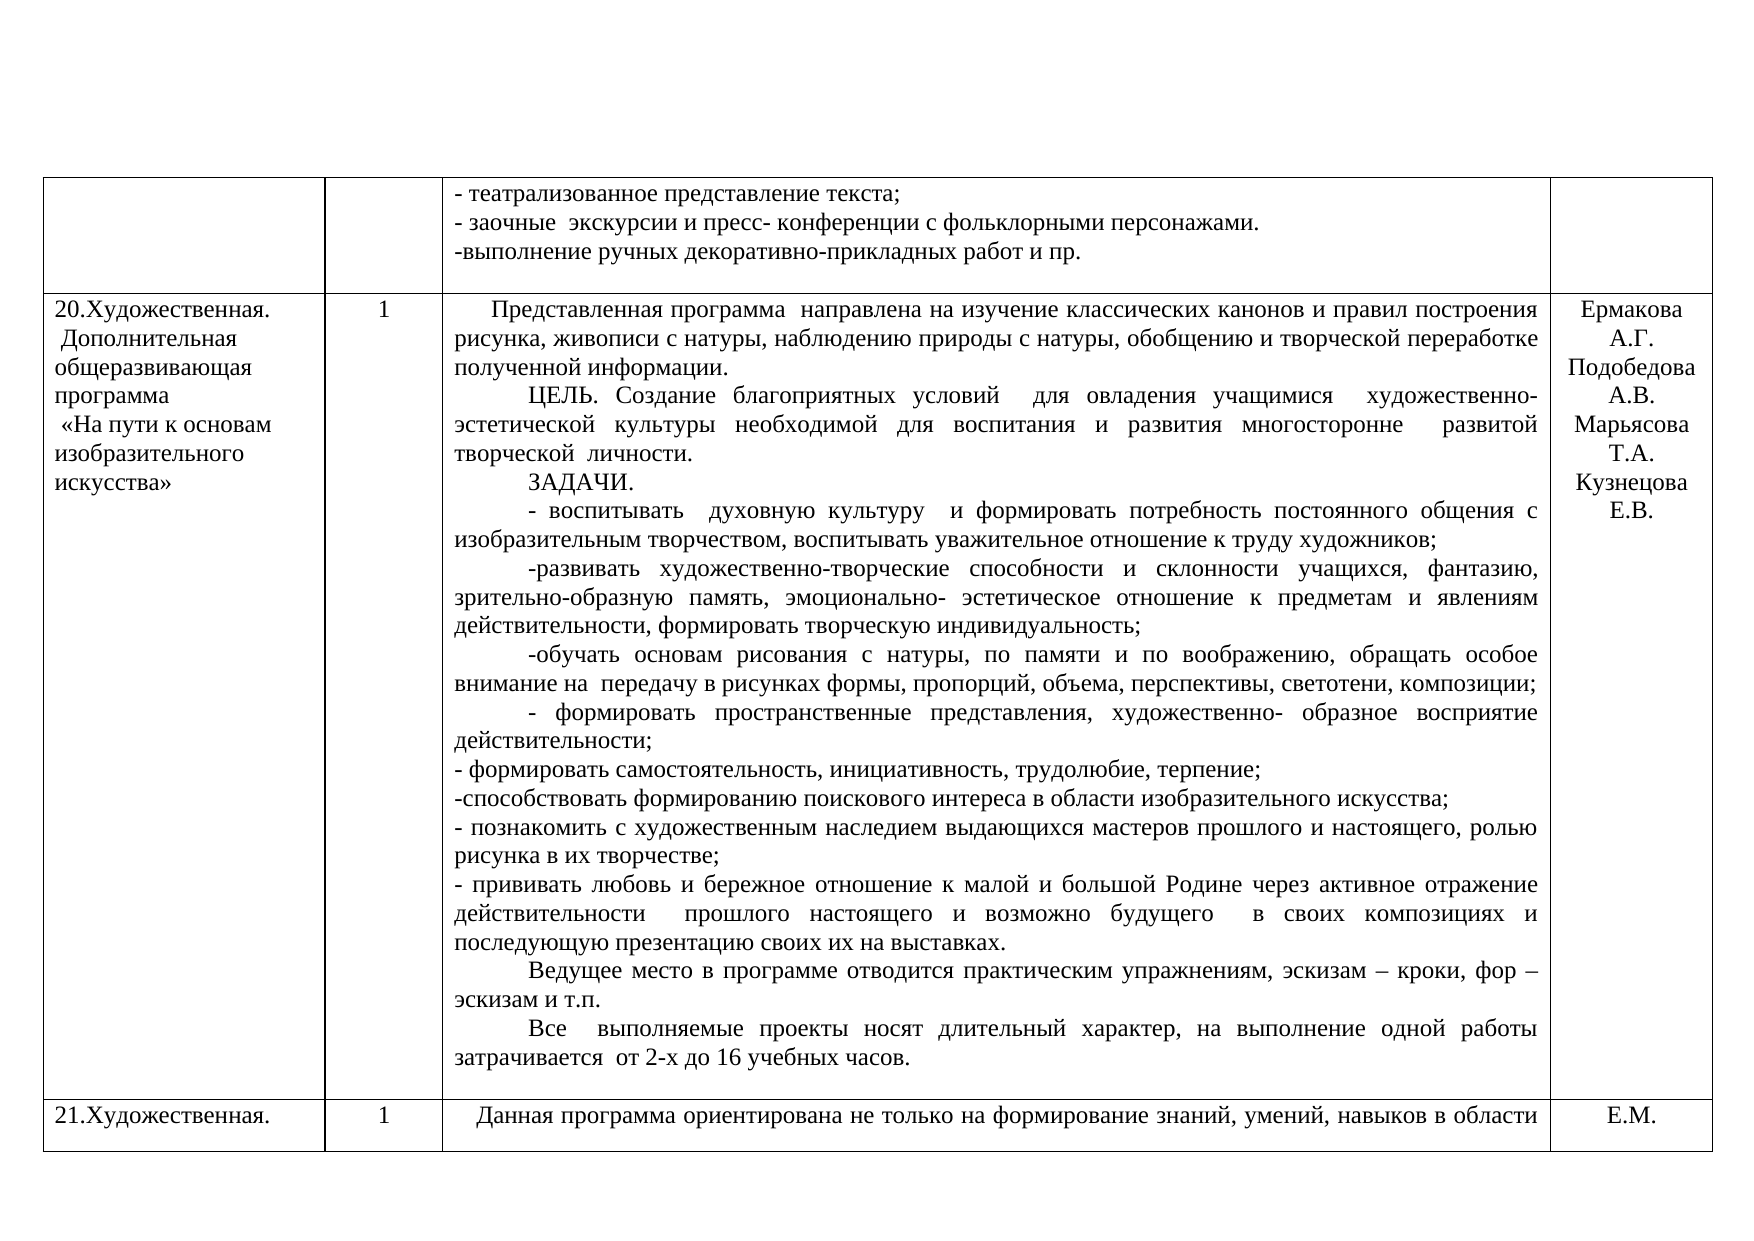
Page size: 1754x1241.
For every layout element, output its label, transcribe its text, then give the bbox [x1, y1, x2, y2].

table_cell 20.Художественная. Дополнительная общеразвивающая программа «На пути к основам изобразительного искусства» [44, 294, 324, 1099]
table_cell Представленная программа направлена на изучение классических канонов и правил построения рисунка, живописи с натуры, наблюдению природы с натуры, обобщению и творческой переработке полученной информации. ЦЕЛЬ. Создание благоприятных условий для овладения учащимися художественно- эстетической культуры необходимой для воспитания и развития многосторонне развитой творческой личности. ЗАДАЧИ. - воспитывать духовную культуру и формировать потребность постоянного общения с изобразительным творчеством, воспитывать уважительное отношение к труду художников; -развивать художественно-творческие способности и склонности учащихся, фантазию, зрительно-образную память, эмоционально- эстетическое отношение к предметам и явлениям действительности, формировать творческую индивидуальность; -обучать основам рисования с натуры, по памяти и по воображению, обращать особое внимание на передачу в рисунках формы, пропорций, объема, перспективы, светотени, композиции; - формировать пространственные представления, художественно- образное восприятие действительности; - формировать самостоятельность, инициативность, трудолюбие, терпение; -способствовать формированию поискового интереса в области изобразительного искусства; - познакомить с художественным наследием выдающихся мастеров прошлого и настоящего, ролью рисунка в их творчестве; - прививать любовь и бережное отношение к малой и большой Родине через активное отражение действительности прошлого настоящего и возможно будущего в своих композициях и последующую презентацию своих их на выставках. Ведущее место в программе отводится практическим упражнениям, эскизам – кроки, фор – эскизам и т.п. Все выполняемые проекты носят длительный характер, на выполнение одной работы затрачивается от 2-х до 16 учебных часов. [443, 294, 1550, 1099]
table_cell 1 [326, 178, 442, 293]
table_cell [443, 1100, 1550, 1151]
table_cell Ермакова А.Г. Подобедова А.В. Марьясова Т.А. Кузнецова Е.В. [1551, 294, 1712, 1099]
table_cell Е.М. Федорова [1551, 1100, 1712, 1151]
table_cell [1551, 178, 1712, 293]
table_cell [44, 1100, 324, 1151]
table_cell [443, 178, 1550, 293]
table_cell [44, 178, 324, 293]
table_cell 1 [326, 294, 442, 1099]
table_cell 1 [326, 1100, 442, 1151]
